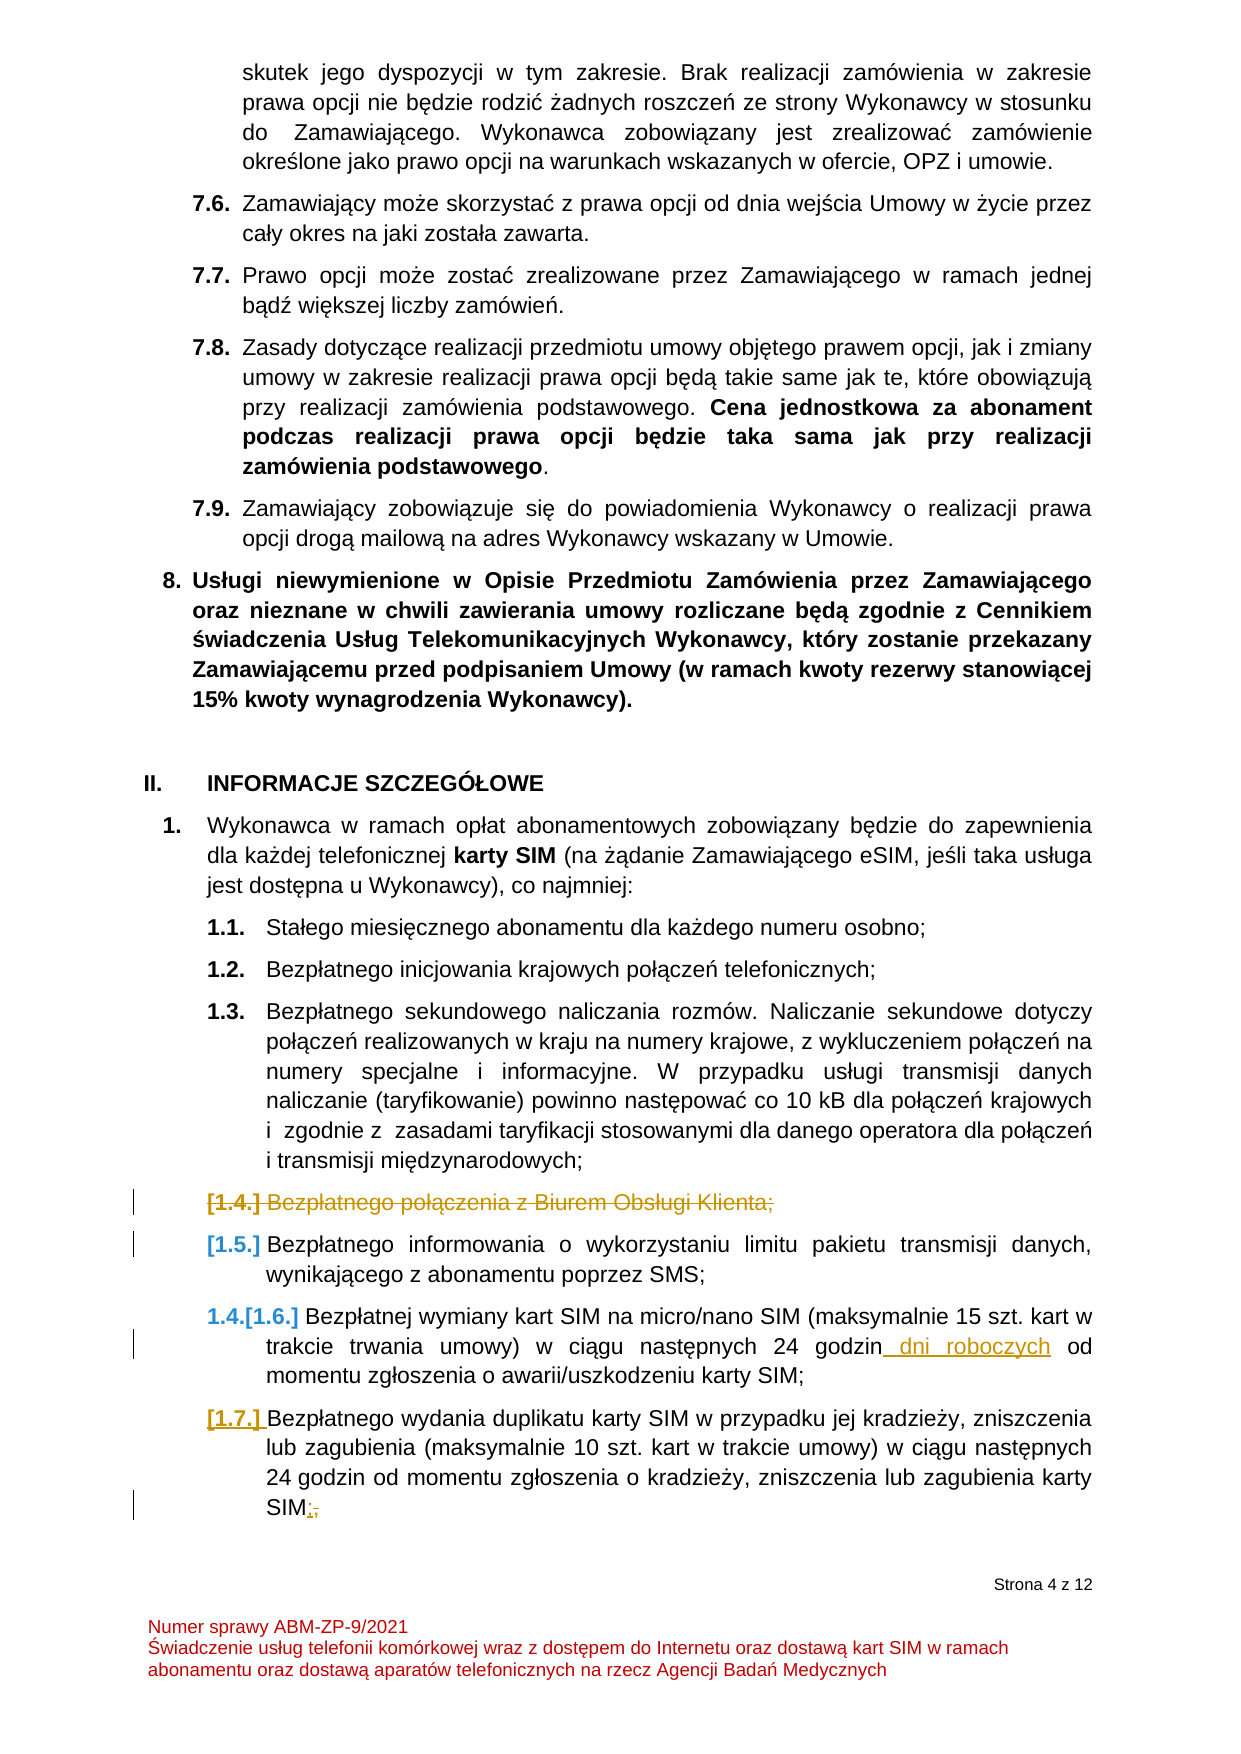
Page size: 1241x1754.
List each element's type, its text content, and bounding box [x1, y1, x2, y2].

list Wykonawca w ramach opłat abonamentowych zobowiązany będzie do zapewnienia dla każdej telefonicznej karty SIM (na żądanie Zamawiającego eSIM, jeśli taka usługa jest dostępna u Wykonawcy), co najmniej: [162, 812, 1093, 898]
list Stałego miesięcznego abonamentu dla każdego numeru osobno; [207, 914, 1093, 940]
list Zamawiający zobowiązuje się do powiadomienia Wykonawcy o realizacji prawa opcji drogą mailową na adres Wykonawcy wskazany w Umowie. [192, 495, 1093, 551]
list Zamawiający może skorzystać z prawa opcji od dnia wejścia Umowy w życie przez cały okres na jaki została zawarta. [192, 190, 1093, 246]
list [192, 59, 1093, 174]
list Bezpłatnego wydania duplikatu karty SIM w przypadku jej kradzieży, zniszczenia lub zagubienia (maksymalnie 10 szt. kart w trakcie umowy) w ciągu następnych 24 godzin od momentu zgłoszenia o kradzieży, zniszczenia lub zagubienia karty SIM [207, 1404, 1093, 1520]
list Bezpłatnego sekundowego naliczania rozmów. Naliczanie sekundowe dotyczy połączeń realizowanych w kraju na numery krajowe, z wykluczeniem połączeń na numery specjalne i informacyjne. W przypadku usługi transmisji danych naliczanie (taryfikowanie) powinno następować co 10 kB dla połączeń krajowych i zgodnie z zasadami taryfikacji stosowanymi dla danego operatora dla połączeń i transmisji międzynarodowych; [207, 998, 1093, 1173]
list Bezpłatnej wymiany kart SIM na micro/nano SIM (maksymalnie 15 szt. kart w trakcie trwania umowy) w ciągu następnych 24 godzin od momentu zgłoszenia o awarii/uszkodzeniu karty SIM; [207, 1303, 1093, 1389]
list Usługi niewymienione w Opisie Przedmiotu Zamówienia przez Zamawiającego oraz nieznane w chwili zawierania umowy rozliczane będą zgodnie z Cennikiem świadczenia Usług Telekomunikacyjnych Wykonawcy, który zostanie przekazany Zamawiającemu przed podpisaniem Umowy (w ramach kwoty rezerwy stanowiącej 15% kwoty wynagrodzenia Wykonawcy). [162, 567, 1093, 712]
list Bezpłatnego informowania o wykorzystaniu limitu pakietu transmisji danych, wynikającego z abonamentu poprzez SMS; [207, 1231, 1093, 1287]
list Zasady dotyczące realizacji przedmiotu umowy objętego prawem opcji, jak i zmiany umowy w zakresie realizacji prawa opcji będą takie same jak te, które obowiązują przy realizacji zamówienia podstawowego. Cena jednostkowa za abonament podczas realizacji prawa opcji będzie taka sama jak przy realizacji zamówienia podstawowego. [192, 334, 1093, 479]
list INFORMACJE SZCZEGÓŁOWE [162, 770, 1093, 796]
list Prawo opcji może zostać zrealizowane przez Zamawiającego w ramach jednej bądź większej liczby zamówień. [192, 262, 1093, 318]
list Bezpłatnego inicjowania krajowych połączeń telefonicznych; [207, 956, 1093, 982]
